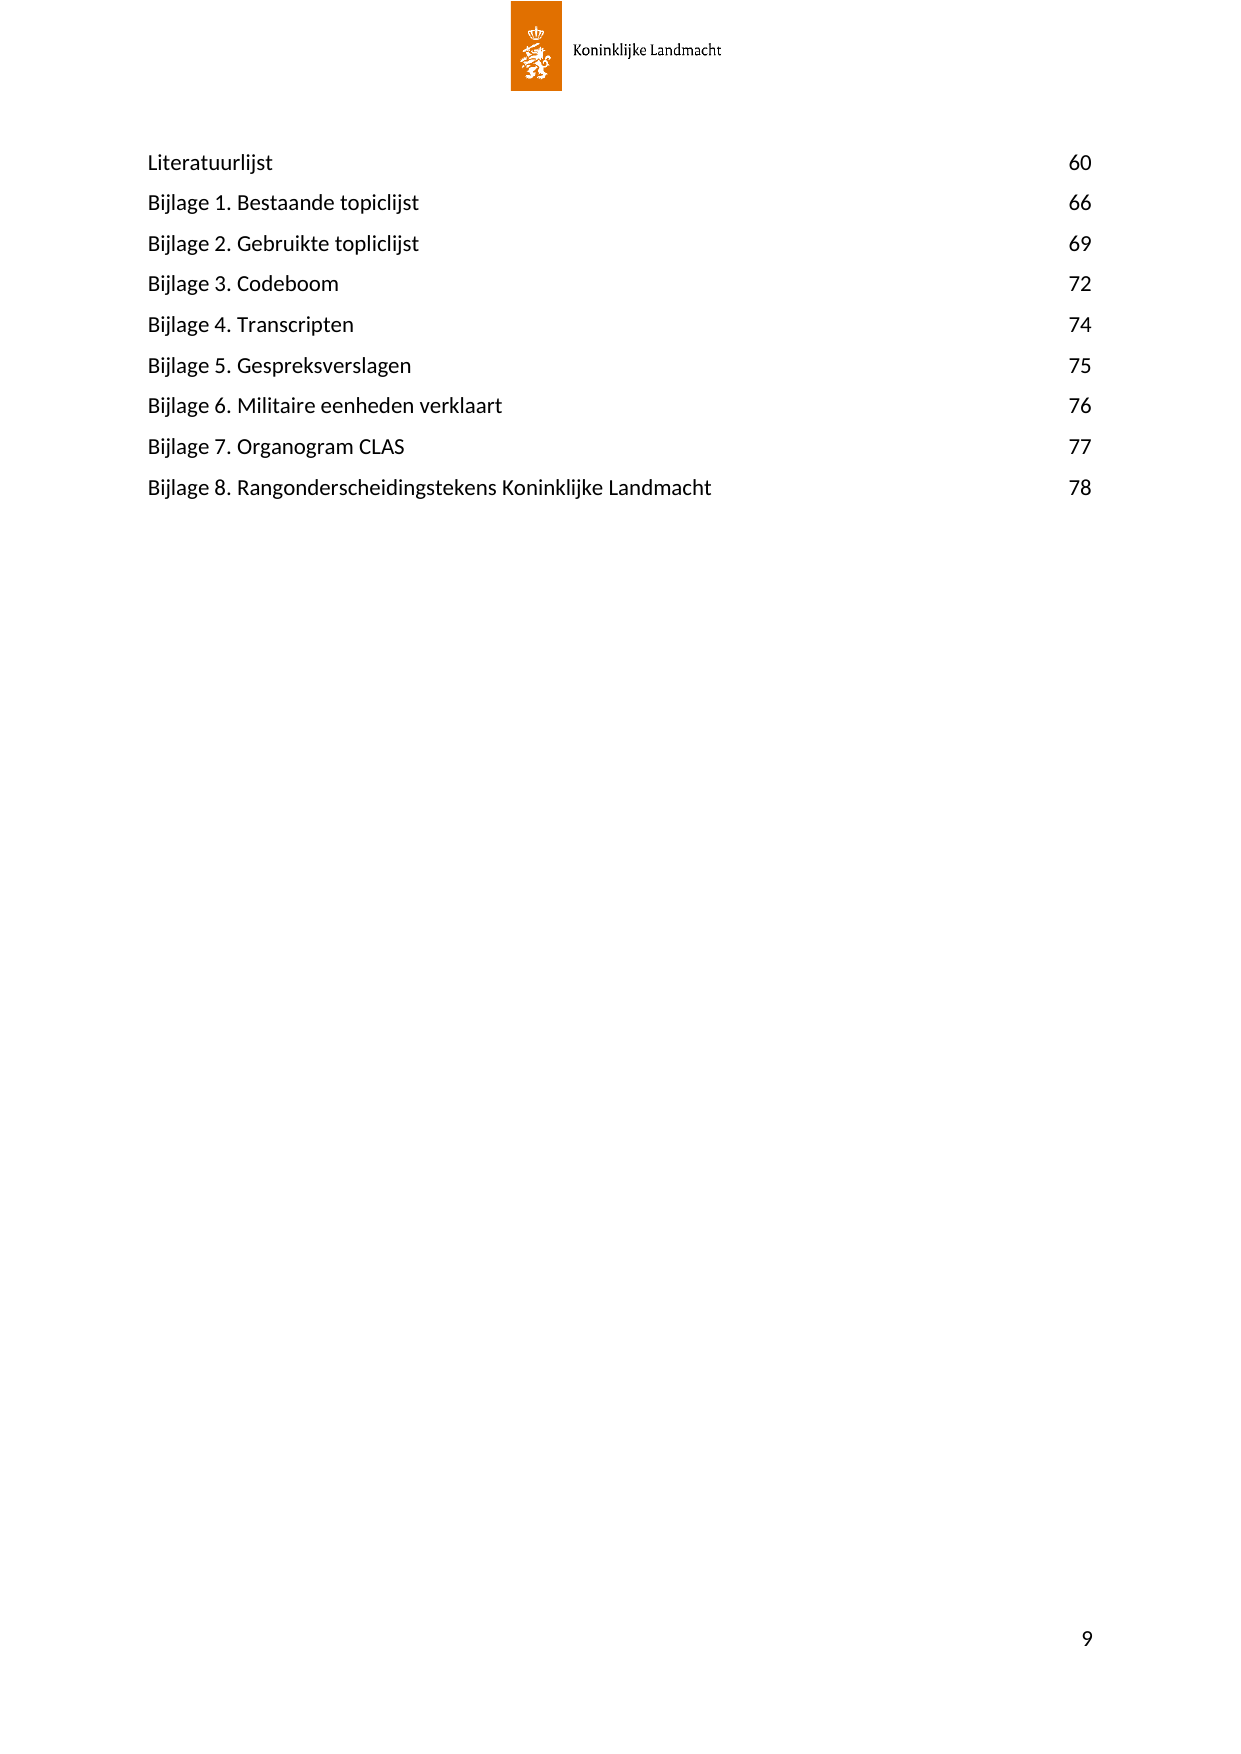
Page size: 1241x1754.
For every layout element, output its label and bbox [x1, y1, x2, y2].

picture [510, 1, 729, 91]
